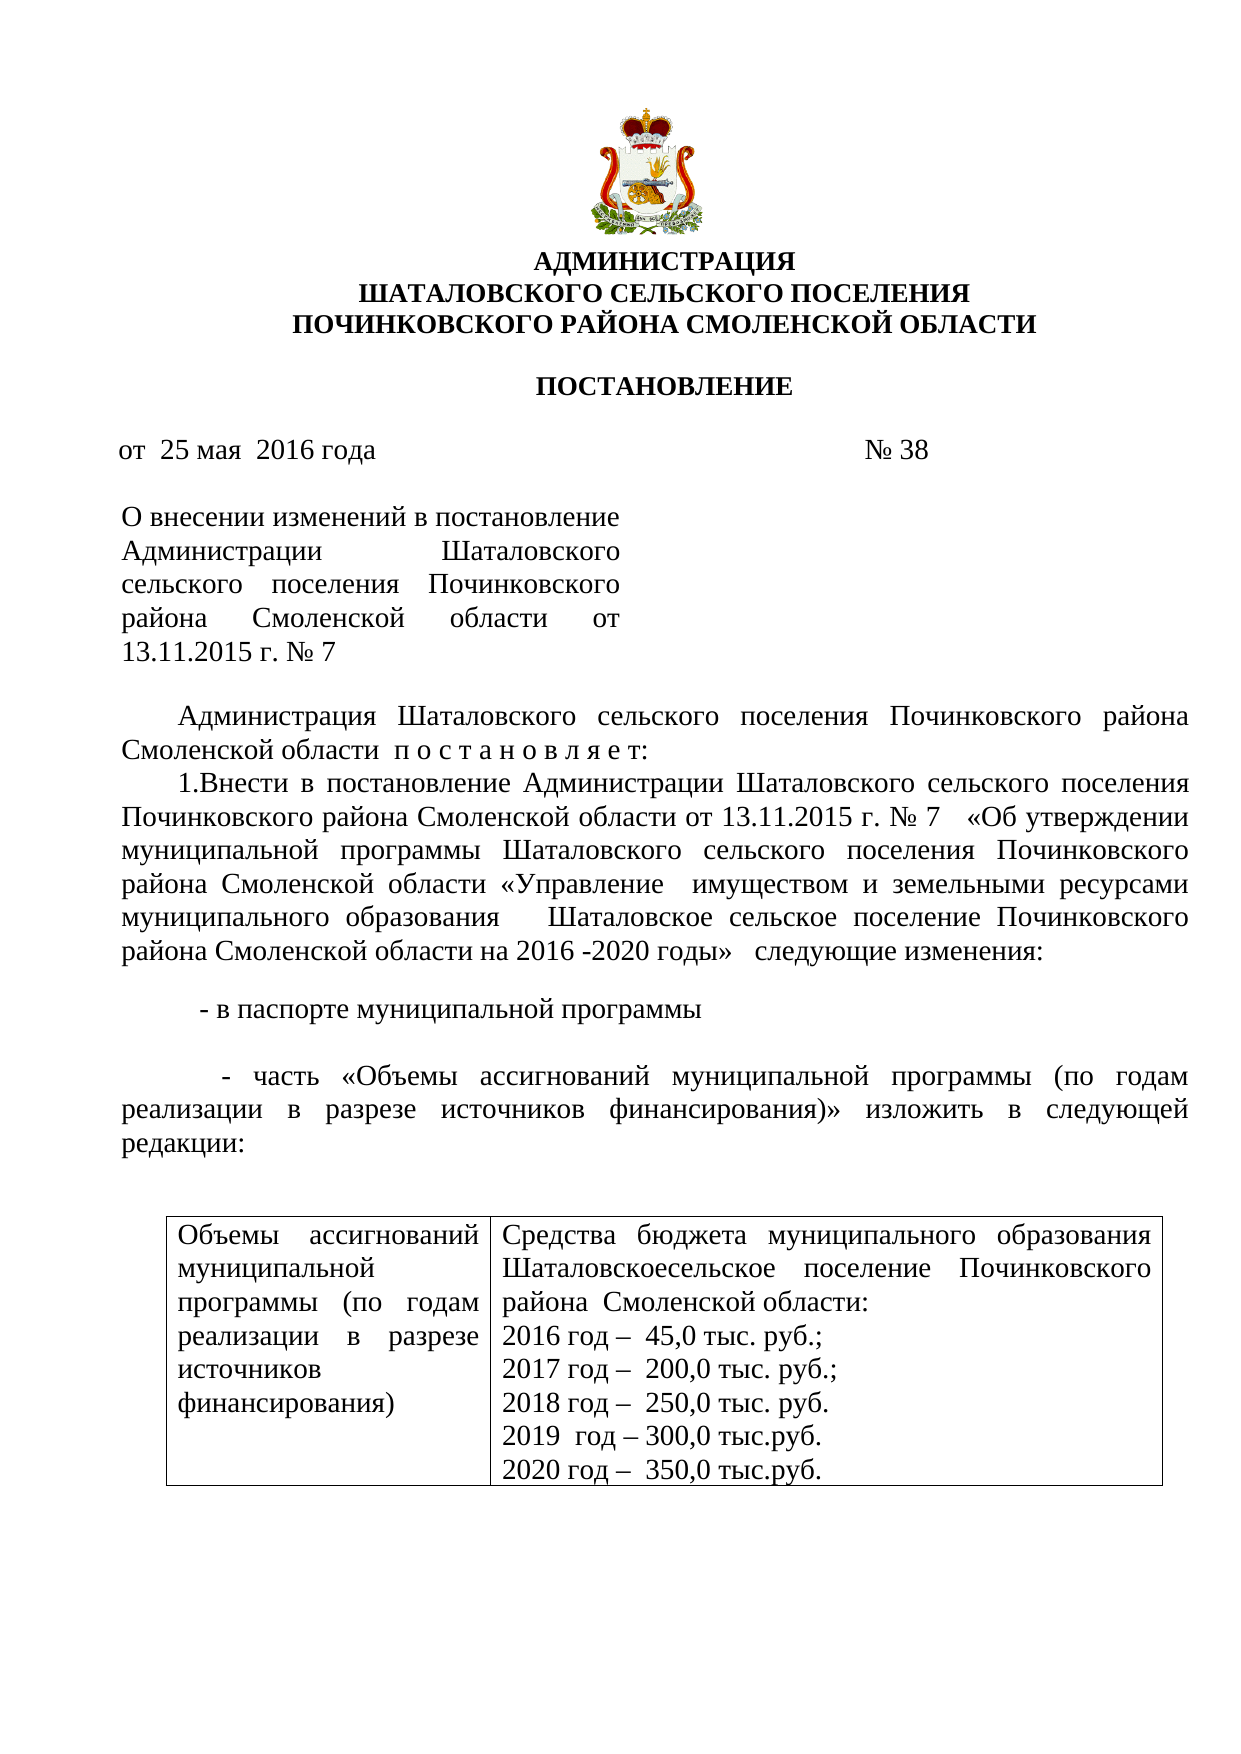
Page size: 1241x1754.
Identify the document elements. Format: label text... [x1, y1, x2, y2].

picture [589, 106, 704, 235]
text - в паспорте муниципальной программы [121, 991, 1190, 1024]
text - часть «Объемы ассигнований муниципальной программы (по годам реализации в разрезе источников финансирования)» изложить в следующей редакции: [121, 1058, 1190, 1158]
text О внесении изменений в постановление Администрации Шаталовского сельского поселения Починковского района Смоленской области от 13.11.2015 г. № 7 [121, 499, 620, 667]
text ШАТАЛОВСКОГО СЕЛЬСКОГО ПОСЕЛЕНИЯ [177, 277, 1152, 308]
table_header Средства бюджета муниципального образования Шаталовскоесельское поселение Починковского района Смоленской области: 2016 год – 45,0 тыс. руб.; 2017 год – 200,0 тыс. руб.; 2018 год – 250,0 тыс. руб. 2019 год – 300,0 тыс.руб. 2020 год – 350,0 тыс.руб. [491, 1217, 1162, 1485]
text Администрация Шаталовского сельского поселения Починковского района Смоленской области п о с т а н о в л я е т: [121, 698, 1190, 765]
table_header Объемы ассигнований муниципальной программы (по годам реализации в разрезе источников финансирования) [167, 1217, 490, 1485]
text от 25 мая 2016 года № 38 [118, 432, 1152, 466]
text 1.Внести в постановление Администрации Шаталовского сельского поселения Починковского района Смоленской области от 13.11.2015 г. № 7 «Об утверждении муниципальной программы Шаталовского сельского поселения Починковского района Смоленской области «Управление имуществом и земельными ресурсами муниципального образования Шаталовское сельское поселение Починковского района Смоленской области на 2016 -2020 годы» следующие изменения: [121, 765, 1190, 967]
text ПОЧИНКОВСКОГО РАЙОНА СМОЛЕНСКОЙ ОБЛАСТИ [177, 308, 1152, 339]
text АДМИНИСТРАЦИЯ [177, 246, 1152, 277]
text ПОСТАНОВЛЕНИЕ [177, 370, 1152, 401]
